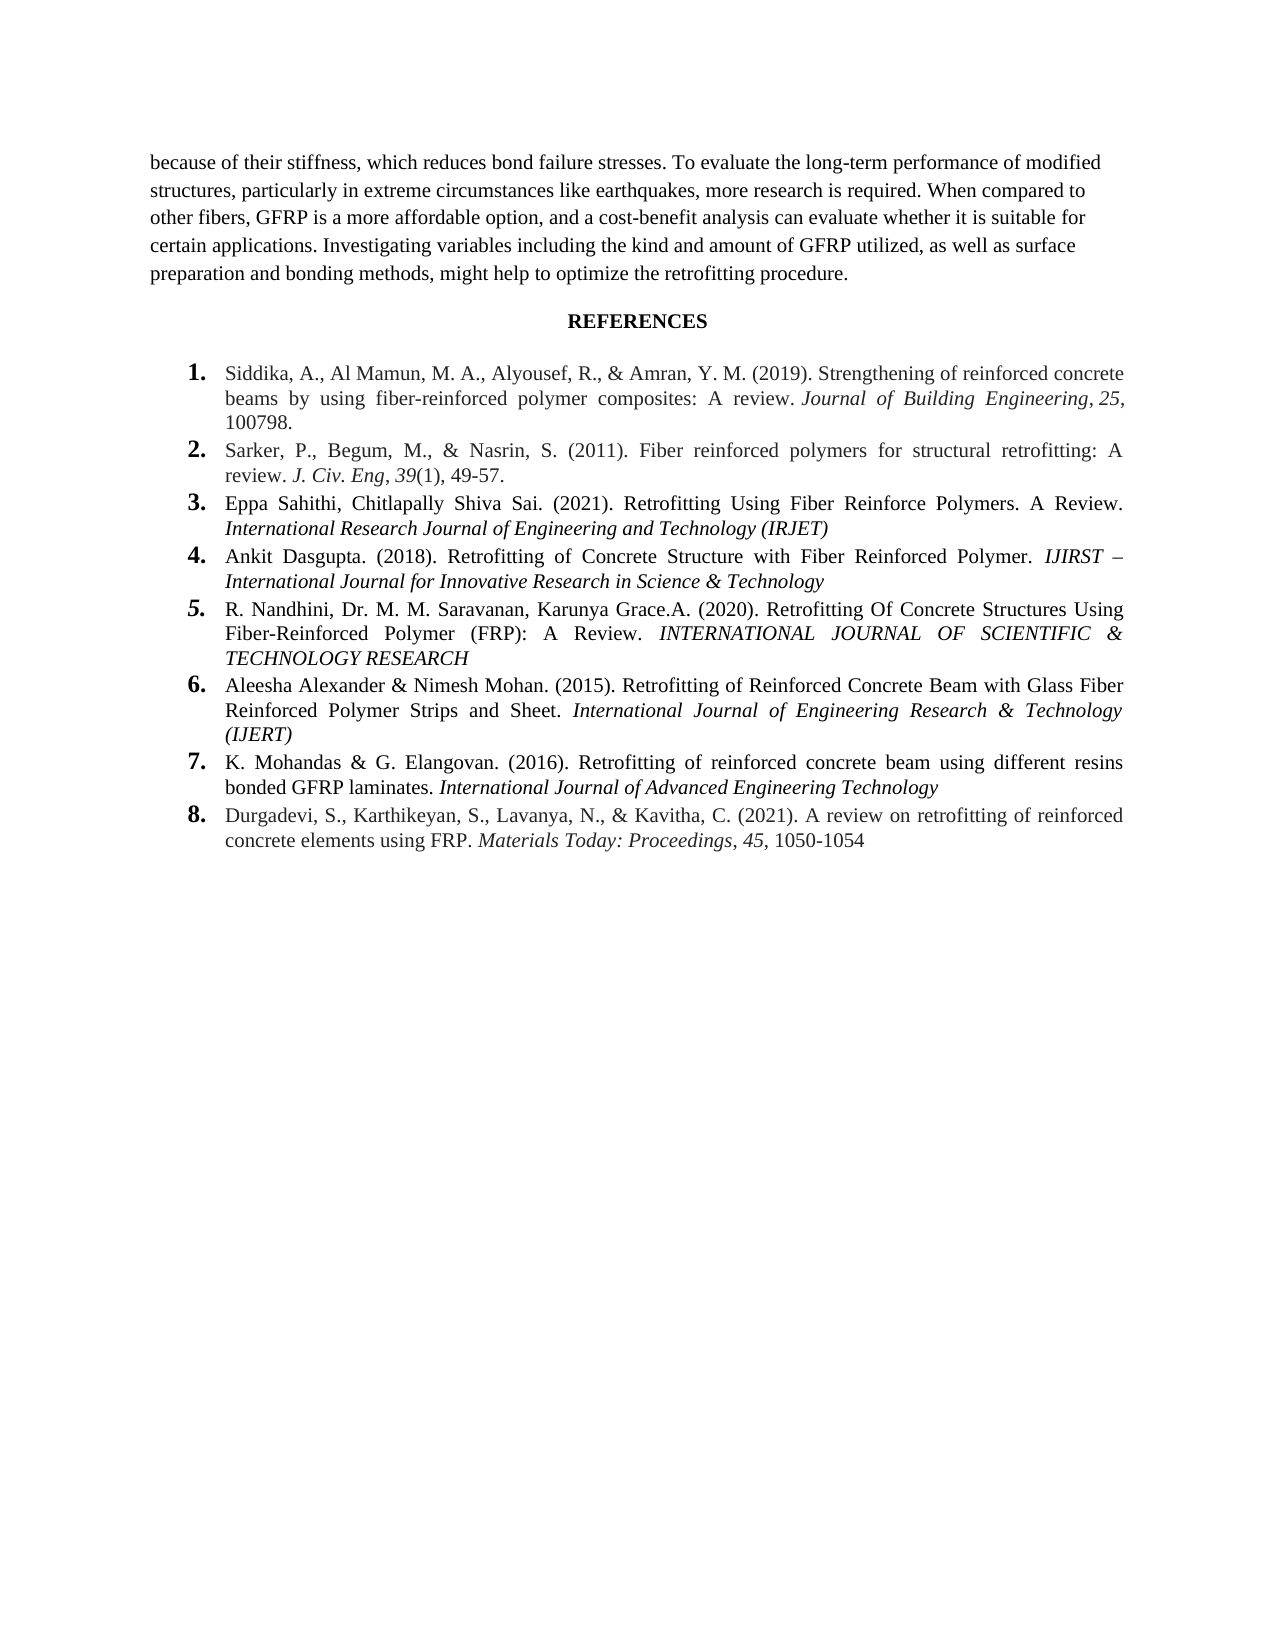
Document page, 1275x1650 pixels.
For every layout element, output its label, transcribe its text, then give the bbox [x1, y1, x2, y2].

list Sarker, P., Begum, M., & Nasrin, S. (2011). Fiber reinforced polymers for structural retrofitting: A review. J. Civ. Eng, 39(1), 49-57. [187, 434, 1125, 487]
list Durgadevi, S., Karthikeyan, S., Lavanya, N., & Kavitha, C. (2021). A review on retrofitting of reinforced concrete elements using FRP. Materials Today: Proceedings, 45, 1050-1054 [187, 799, 1125, 852]
text REFERENCES [150, 309, 1125, 333]
list Eppa Sahithi, Chitlapally Shiva Sai. (2021). Retrofitting Using Fiber Reinforce Polymers. A Review. International Research Journal of Engineering and Technology (IRJET) [187, 487, 1125, 540]
list R. Nandhini, Dr. M. M. Saravanan, Karunya Grace.A. (2020). Retrofitting Of Concrete Structures Using Fiber-Reinforced Polymer (FRP): A Review. INTERNATIONAL JOURNAL OF SCIENTIFIC & TECHNOLOGY RESEARCH [187, 593, 1125, 669]
list Siddika, A., Al Mamun, M. A., Alyousef, R., & Amran, Y. M. (2019). Strengthening of reinforced concrete beams by using fiber-reinforced polymer composites: A review. Journal of Building Engineering, 25, 100798. [187, 357, 1125, 434]
list Ankit Dasgupta. (2018). Retrofitting of Concrete Structure with Fiber Reinforced Polymer. IJIRST –International Journal for Innovative Research in Science & Technology [187, 540, 1125, 593]
list K. Mohandas & G. Elangovan. (2016). Retrofitting of reinforced concrete beam using different resins bonded GFRP laminates. International Journal of Advanced Engineering Technology [187, 746, 1125, 799]
list Aleesha Alexander & Nimesh Mohan. (2015). Retrofitting of Reinforced Concrete Beam with Glass Fiber Reinforced Polymer Strips and Sheet. International Journal of Engineering Research & Technology (IJERT) [187, 669, 1125, 746]
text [150, 150, 1125, 284]
